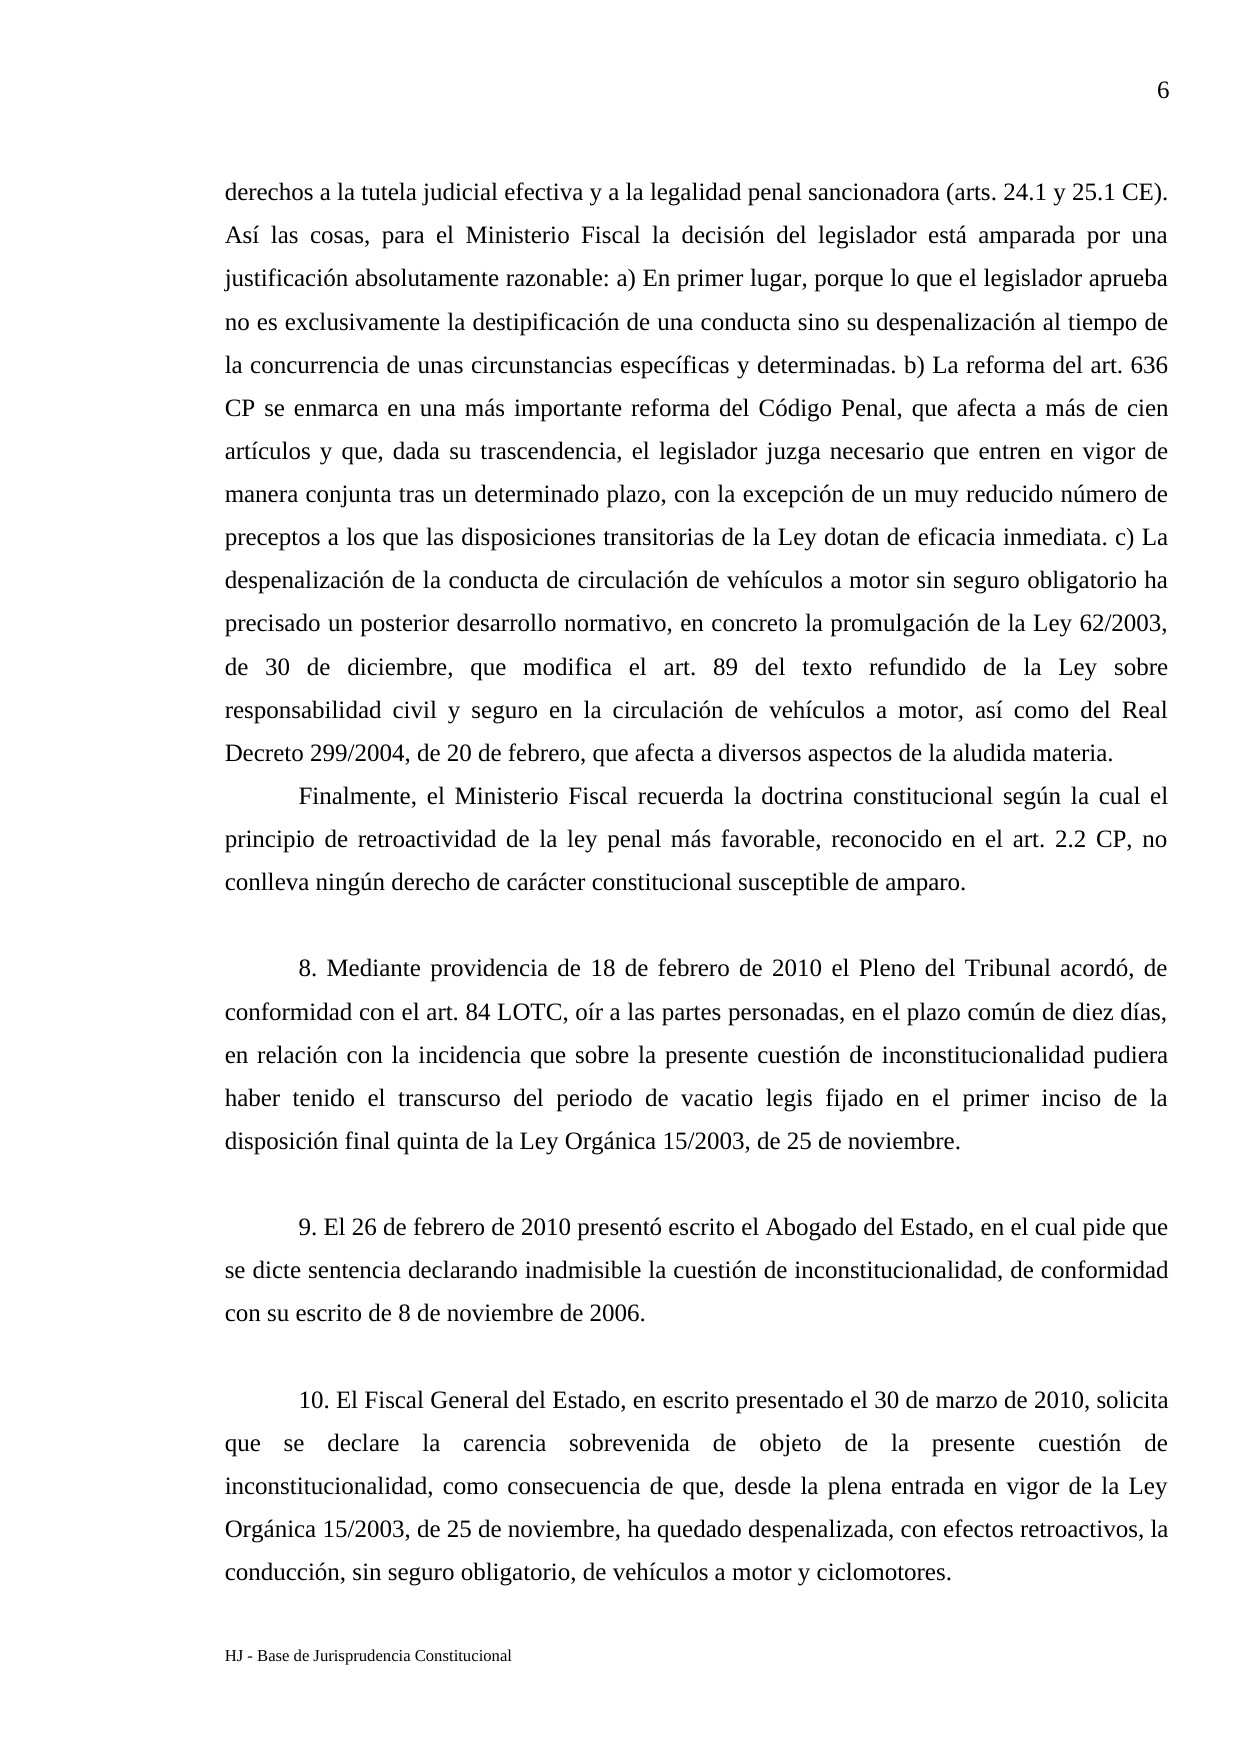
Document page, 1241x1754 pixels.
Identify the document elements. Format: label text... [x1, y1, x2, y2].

text 9. El 26 de febrero de 2010 presentó escrito el Abogado del Estado, en el cual pide que se dicte sentencia declarando inadmisible la cuestión de inconstitucionalidad, de conformidad con su escrito de 8 de noviembre de 2006. [224, 1212, 1169, 1327]
text 8. Mediante providencia de 18 de febrero de 2010 el Pleno del Tribunal acordó, de conformidad con el art. 84 LOTC, oír a las partes personadas, en el plazo común de diez días, en relación con la incidencia que sobre la presente cuestión de inconstitucionalidad pudiera haber tenido el transcurso del periodo de vacatio legis fijado en el primer inciso de la disposición final quinta de la Ley Orgánica 15/2003, de 25 de noviembre. [224, 953, 1169, 1155]
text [224, 177, 1169, 767]
text 10. El Fiscal General del Estado, en escrito presentado el 30 de marzo de 2010, solicita que se declare la carencia sobrevenida de objeto de la presente cuestión de inconstitucionalidad, como consecuencia de que, desde la plena entrada en vigor de la Ley Orgánica 15/2003, de 25 de noviembre, ha quedado despenalizada, con efectos retroactivos, la conducción, sin seguro obligatorio, de vehículos a motor y ciclomotores. [224, 1385, 1169, 1586]
text Finalmente, el Ministerio Fiscal recuerda la doctrina constitucional según la cual el principio de retroactividad de la ley penal más favorable, reconocido en el art. 2.2 CP, no conlleva ningún derecho de carácter constitucional susceptible de amparo. [224, 781, 1169, 896]
